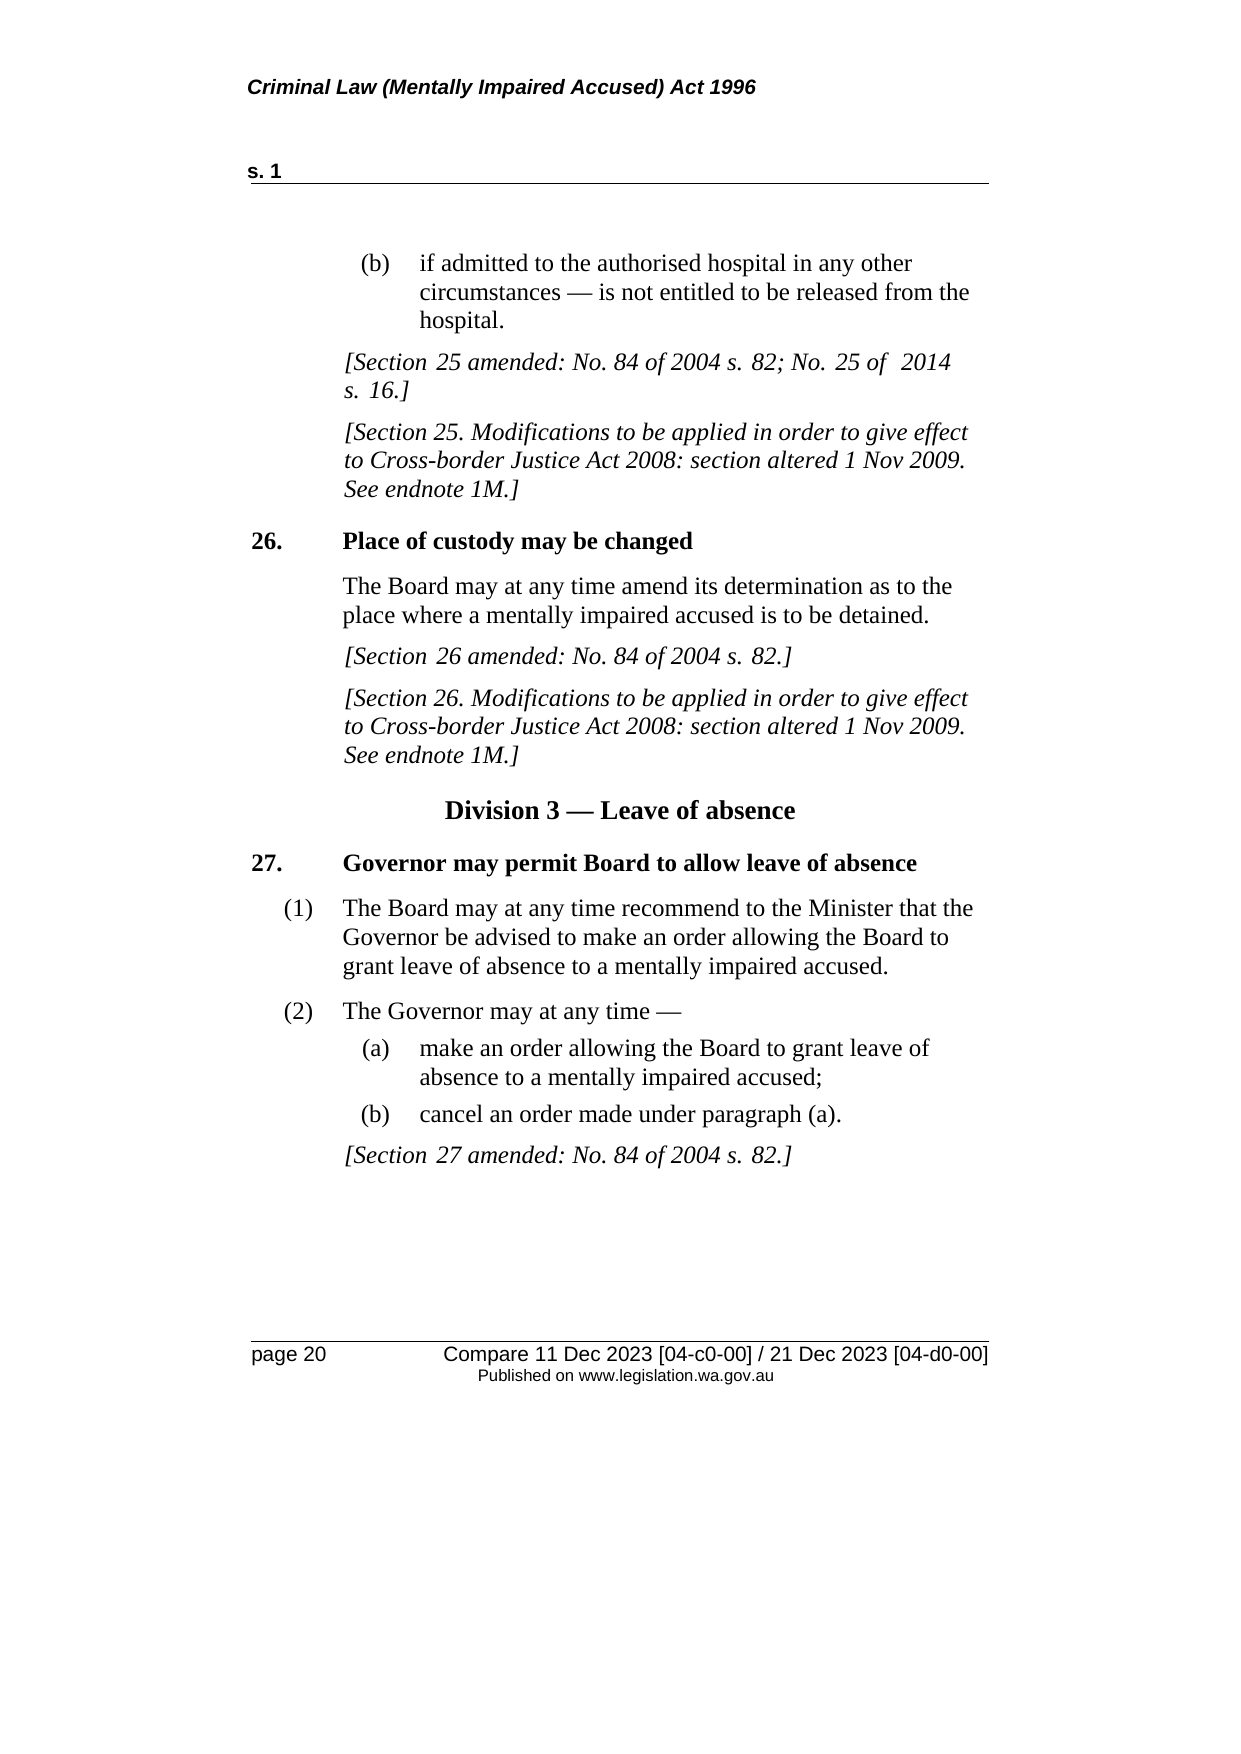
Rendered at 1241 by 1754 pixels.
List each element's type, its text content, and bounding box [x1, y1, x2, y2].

text (b) cancel an order made under paragraph (a). [251, 1099, 989, 1128]
subtitle 27. Governor may permit Board to allow leave of absence [251, 848, 989, 877]
text (2) The Governor may at any time — [251, 996, 989, 1025]
text (1) The Board may at any time recommend to the Minister that the Governor be advised to make an order allowing the Board to grant leave of absence to a mentally impaired accused. [251, 893, 989, 979]
text [Section 26 amended: No. 84 of 2004 s. 82.] [251, 641, 989, 670]
subtitle Division 3 — Leave of absence [251, 794, 989, 825]
subtitle 26. Place of custody may be changed [251, 526, 989, 555]
text [Section 27 amended: No. 84 of 2004 s. 82.] [251, 1140, 989, 1169]
text [Section 25. Modifications to be applied in order to give effect to Cross-border Justice Act 2008: section altered 1 Nov 2009. See endnote 1M.] [251, 417, 989, 503]
text (a) make an order allowing the Board to grant leave of absence to a mentally impaired accused; [251, 1033, 989, 1091]
text [Section 26. Modifications to be applied in order to give effect to Cross-border Justice Act 2008: section altered 1 Nov 2009. See endnote 1M.] [251, 683, 989, 769]
text The Board may at any time amend its determination as to the place where a mentally impaired accused is to be detained. [251, 571, 989, 629]
text [Section 25 amended: No. 84 of 2004 s. 82; No. 25 of 2014 s. 16.] [251, 347, 989, 404]
text (b) if admitted to the authorised hospital in any other circumstances — is not entitled to be released from the hospital. [251, 248, 989, 334]
